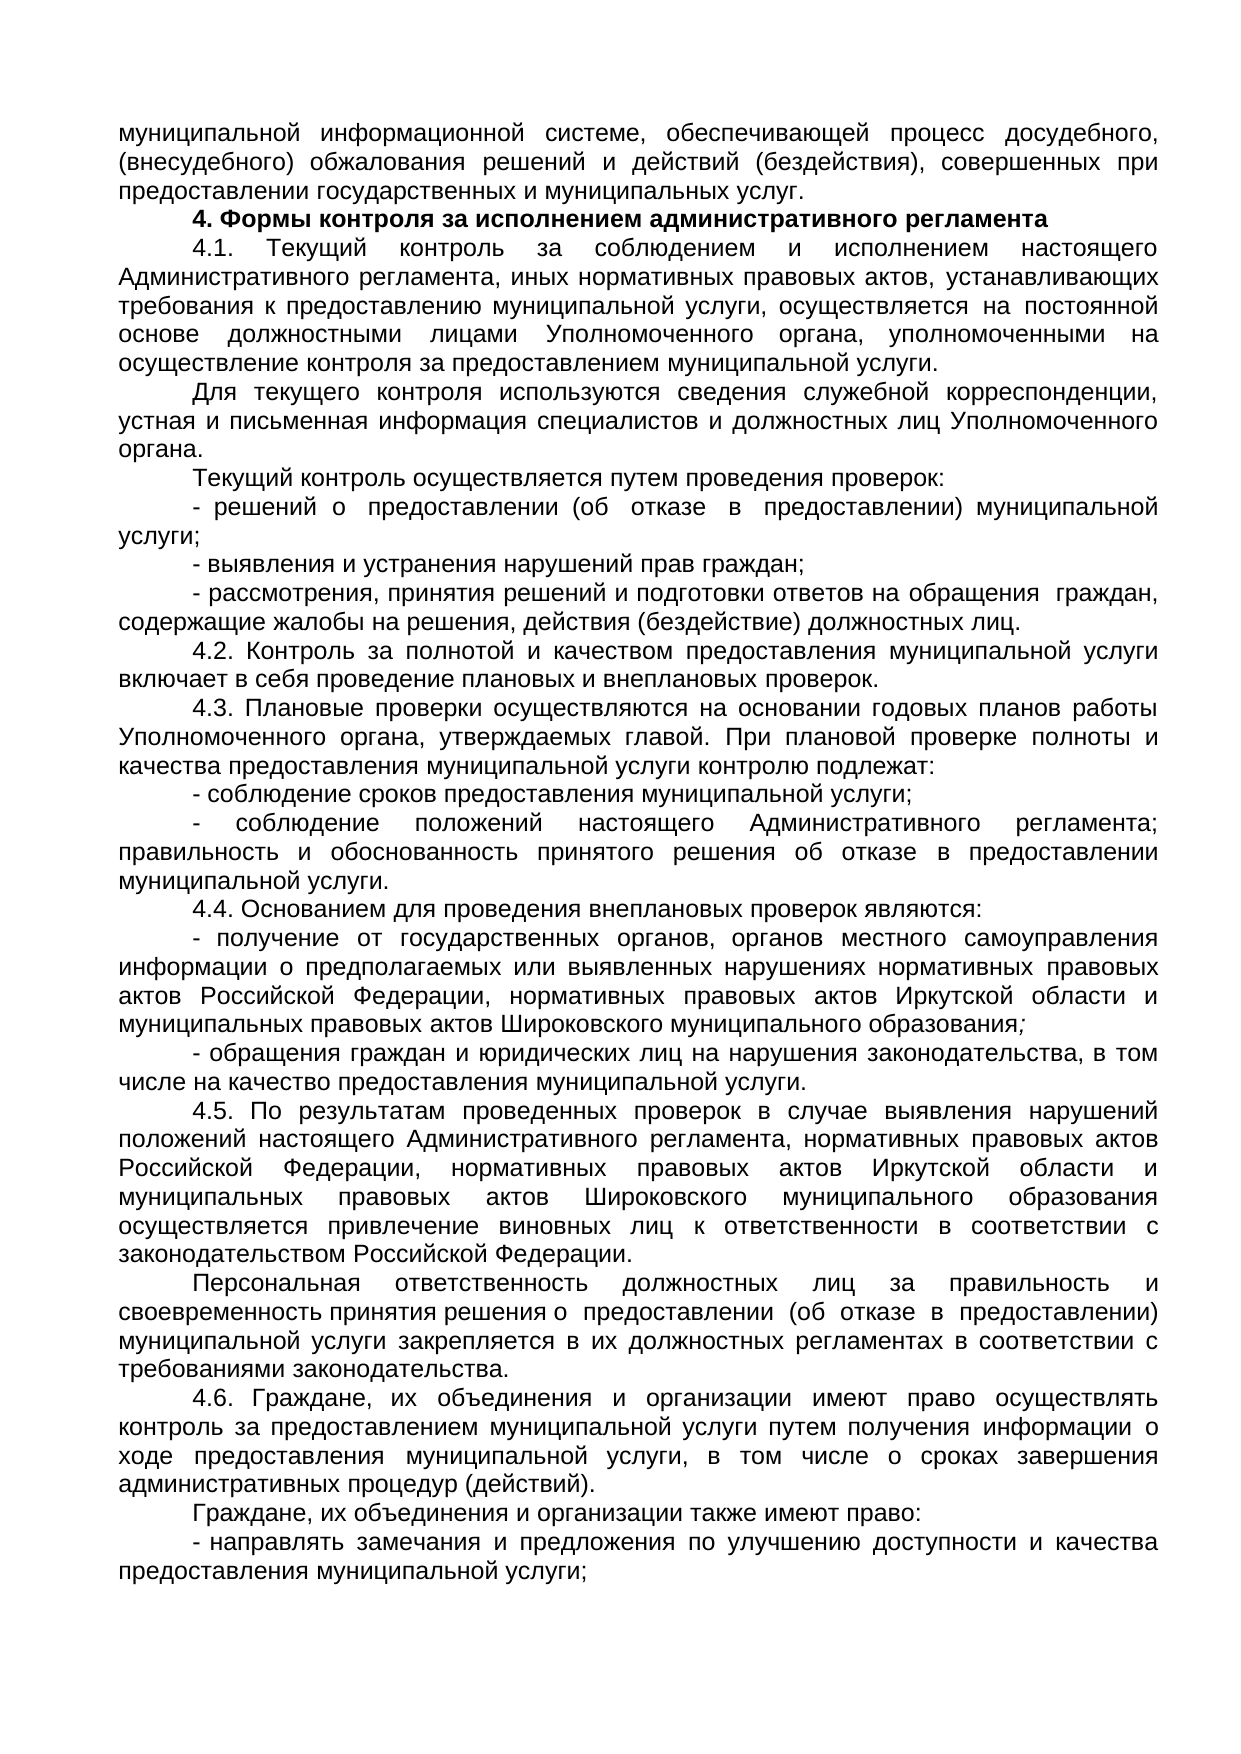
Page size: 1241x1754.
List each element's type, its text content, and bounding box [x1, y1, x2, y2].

text 4.4. Основанием для проведения внеплановых проверок являются: [118, 894, 1159, 923]
text 4.1. Текущий контроль за соблюдением и исполнением настоящего Административного регламента, иных нормативных правовых актов, устанавливающих требования к предоставлению муниципальной услуги, осуществляется на постоянной основе должностными лицами Уполномоченного органа, уполномоченными на осуществление контроля за предоставлением муниципальной услуги. [118, 233, 1159, 377]
text - рассмотрения, принятия решений и подготовки ответов на обращения граждан, содержащие жалобы на решения, действия (бездействие) должностных лиц. [118, 578, 1159, 636]
text 4.6. Граждане, их объединения и организации имеют право осуществлять контроль за предоставлением муниципальной услуги путем получения информации о ходе предоставления муниципальной услуги, в том числе о сроках завершения административных процедур (действий). [118, 1383, 1159, 1498]
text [118, 118, 1159, 204]
text - выявления и устранения нарушений прав граждан; [118, 549, 1159, 578]
text Текущий контроль осуществляется путем проведения проверок: [118, 463, 1159, 492]
text 4.2. Контроль за полнотой и качеством предоставления муниципальной услуги включает в себя проведение плановых и внеплановых проверок. [118, 636, 1159, 693]
text Граждане, их объединения и организации также имеют право: [118, 1498, 1159, 1527]
text 4.5. По результатам проведенных проверок в случае выявления нарушений положений настоящего Административного регламента, нормативных правовых актов Российской Федерации, нормативных правовых актов Иркутской области и муниципальных правовых актов Широковского муниципального образования осуществляется привлечение виновных лиц к ответственности в соответствии с законодательством Российской Федерации. [118, 1096, 1159, 1268]
text - направлять замечания и предложения по улучшению доступности и качества предоставления муниципальной услуги; [118, 1527, 1159, 1584]
text - обращения граждан и юридических лиц на нарушения законодательства, в том числе на качество предоставления муниципальной услуги. [118, 1038, 1159, 1096]
text Для текущего контроля используются сведения служебной корреспонденции, устная и письменная информация специалистов и должностных лиц Уполномоченного органа. [118, 377, 1159, 463]
text Персональная ответственность должностных лиц за правильность и своевременность принятия решения о предоставлении (об отказе в предоставлении) муниципальной услуги закрепляется в их должностных регламентах в соответствии с требованиями законодательства. [118, 1268, 1159, 1383]
text 4.3. Плановые проверки осуществляются на основании годовых планов работы Уполномоченного органа, утверждаемых главой. При плановой проверке полноты и качества предоставления муниципальной услуги контролю подлежат: [118, 693, 1159, 779]
text 4. Формы контроля за исполнением административного регламента [118, 204, 1159, 233]
text - соблюдение положений настоящего Административного регламента; правильность и обоснованность принятого решения об отказе в предоставлении муниципальной услуги. [118, 808, 1159, 894]
text - соблюдение сроков предоставления муниципальной услуги; [118, 779, 1159, 808]
text - решений о предоставлении (об отказе в предоставлении) муниципальной услуги; [118, 492, 1159, 549]
text - получение от государственных органов, органов местного самоуправления информации о предполагаемых или выявленных нарушениях нормативных правовых актов Российской Федерации, нормативных правовых актов Иркутской области и муниципальных правовых актов Широковского муниципального образования; [118, 923, 1159, 1038]
